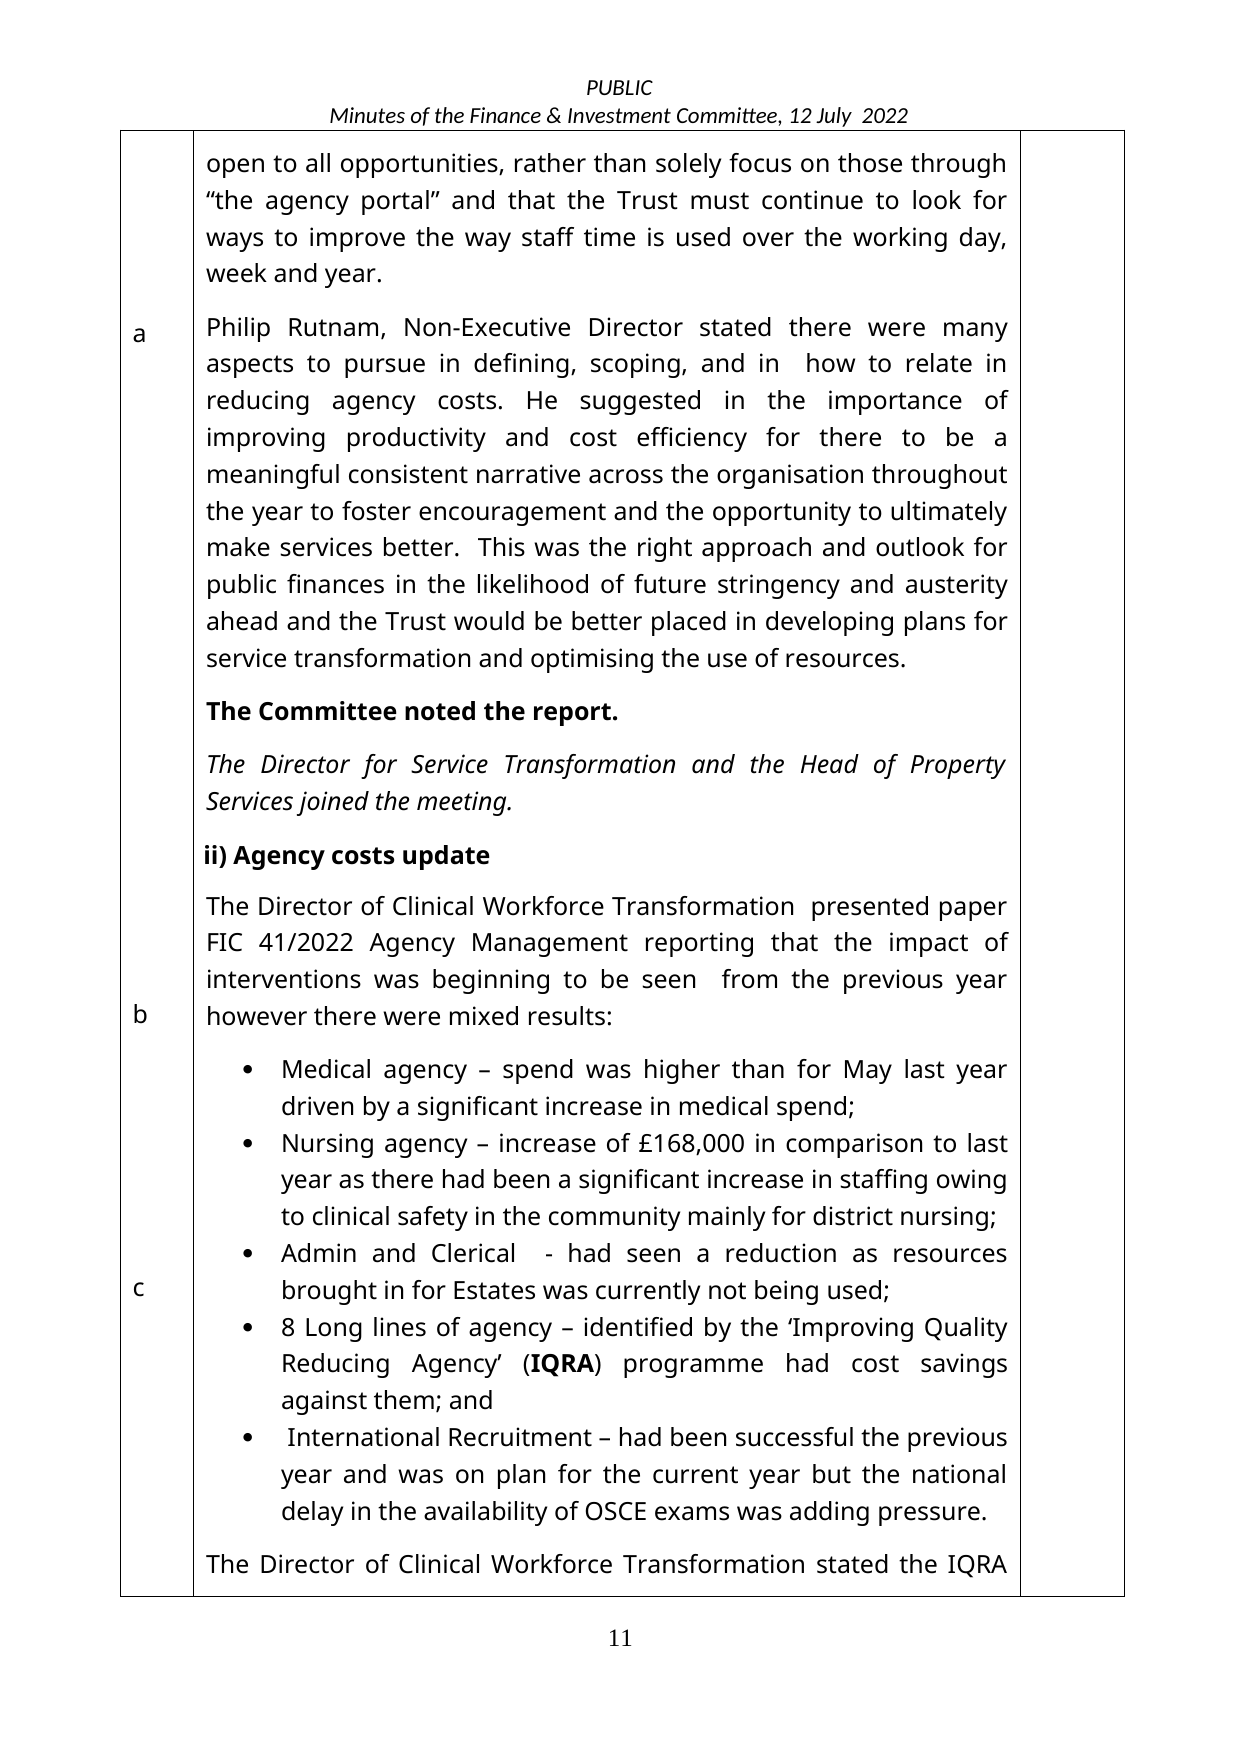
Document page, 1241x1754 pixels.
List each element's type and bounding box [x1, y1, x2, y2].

table_cell [121, 131, 193, 1596]
table_cell [194, 131, 1020, 1596]
table_cell [1021, 131, 1124, 1596]
